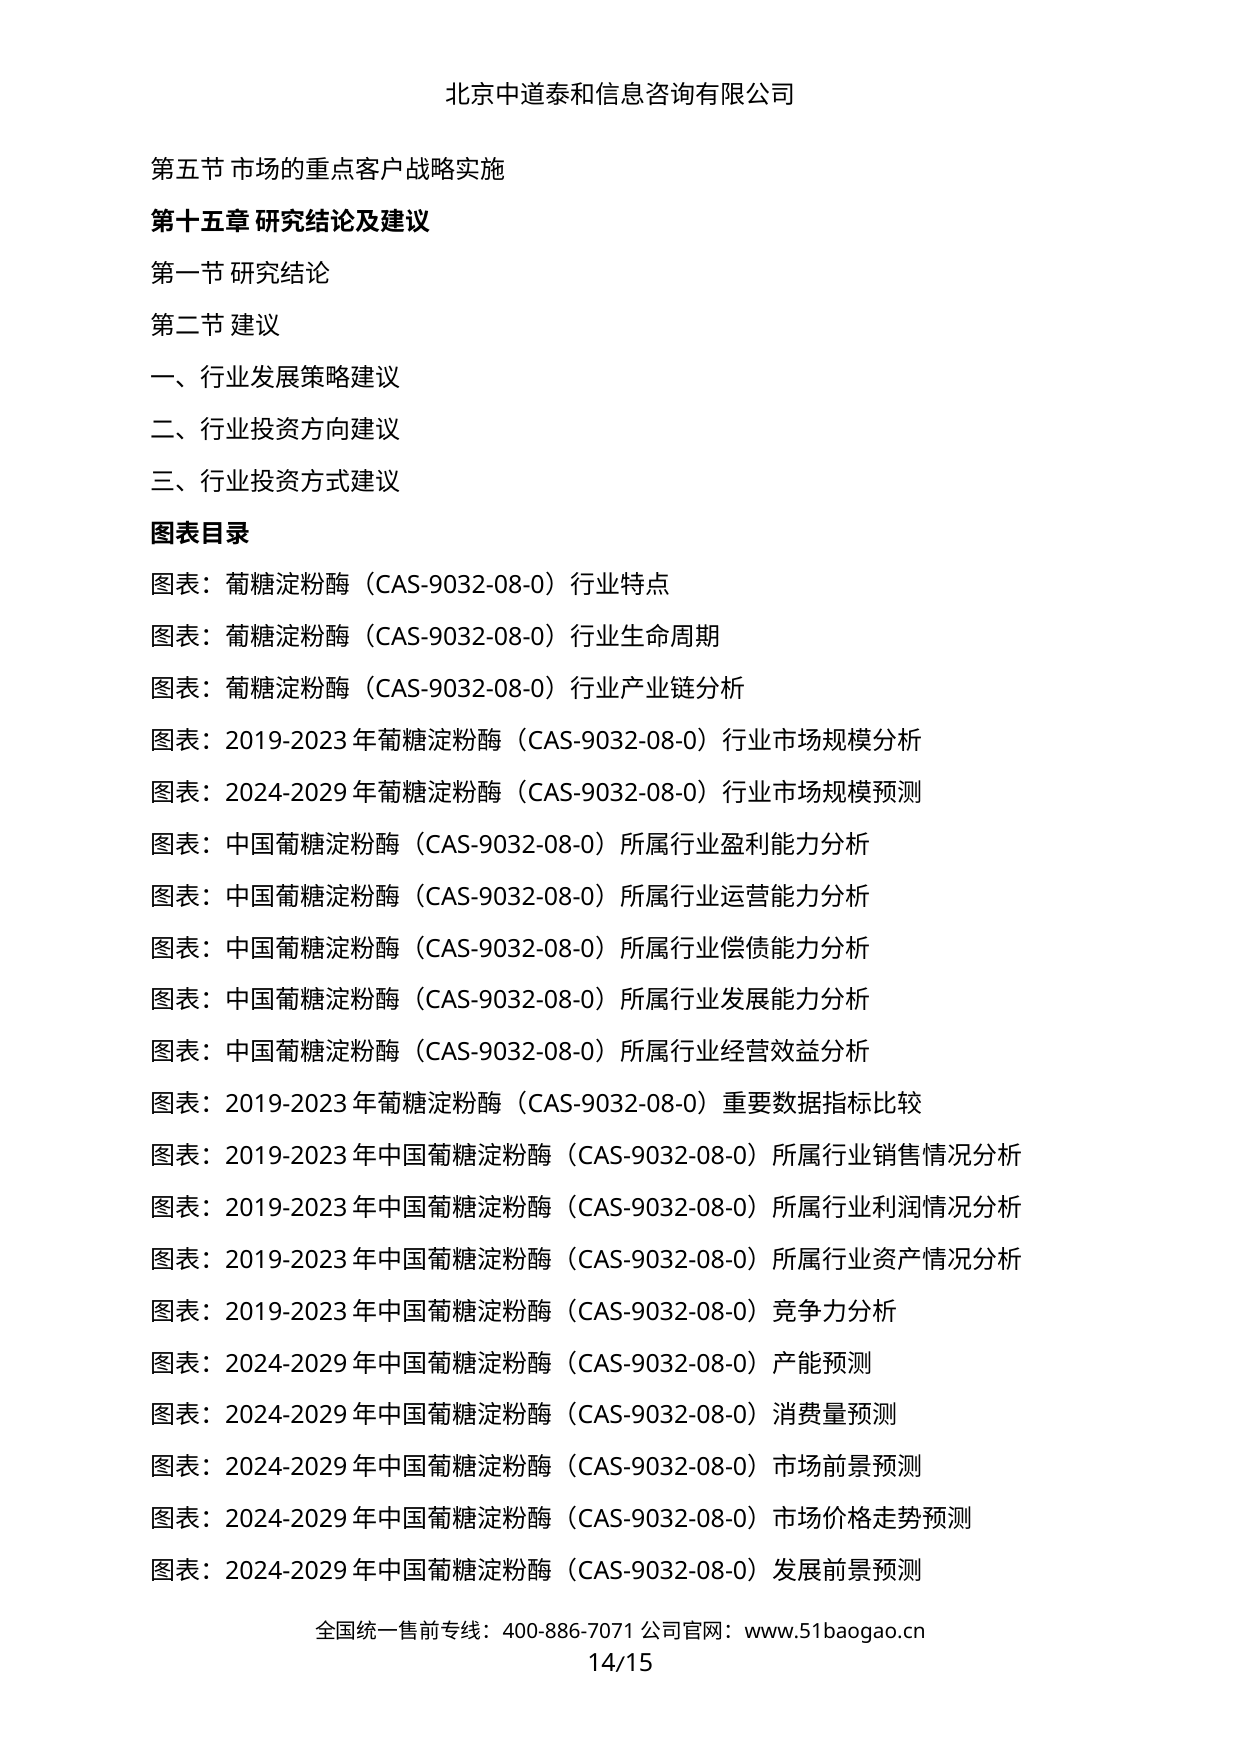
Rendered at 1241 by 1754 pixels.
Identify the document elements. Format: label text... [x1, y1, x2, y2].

text 图表目录 [150, 513, 1090, 549]
text 图表：2019-2023年中国葡糖淀粉酶（CAS-9032-08-0）所属行业利润情况分析 [150, 1187, 1090, 1224]
text 图表：中国葡糖淀粉酶（CAS-9032-08-0）所属行业运营能力分析 [150, 876, 1090, 912]
text 图表：2019-2023年中国葡糖淀粉酶（CAS-9032-08-0）所属行业销售情况分析 [150, 1136, 1090, 1172]
text 一、行业发展策略建议 [150, 357, 1090, 394]
text 三、行业投资方式建议 [150, 461, 1090, 497]
text 图表：葡糖淀粉酶（CAS-9032-08-0）行业生命周期 [150, 617, 1090, 653]
text 图表：中国葡糖淀粉酶（CAS-9032-08-0）所属行业盈利能力分析 [150, 824, 1090, 861]
text 图表：葡糖淀粉酶（CAS-9032-08-0）行业特点 [150, 565, 1090, 601]
text 图表：2024-2029年中国葡糖淀粉酶（CAS-9032-08-0）产能预测 [150, 1343, 1090, 1379]
text 图表：葡糖淀粉酶（CAS-9032-08-0）行业产业链分析 [150, 669, 1090, 705]
text 第一节 研究结论 [150, 254, 1090, 290]
text 第十五章 研究结论及建议 [150, 202, 1090, 238]
text 第五节 市场的重点客户战略实施 [150, 150, 1090, 186]
text 图表：2024-2029年中国葡糖淀粉酶（CAS-9032-08-0）市场前景预测 [150, 1447, 1090, 1483]
text 图表：中国葡糖淀粉酶（CAS-9032-08-0）所属行业偿债能力分析 [150, 928, 1090, 964]
text 图表：2019-2023年中国葡糖淀粉酶（CAS-9032-08-0）竞争力分析 [150, 1291, 1090, 1327]
text 第二节 建议 [150, 306, 1090, 342]
text 图表：2024-2029年中国葡糖淀粉酶（CAS-9032-08-0）市场价格走势预测 [150, 1499, 1090, 1535]
text 图表：2024-2029年中国葡糖淀粉酶（CAS-9032-08-0）消费量预测 [150, 1395, 1090, 1431]
text 图表：2019-2023年葡糖淀粉酶（CAS-9032-08-0）行业市场规模分析 [150, 721, 1090, 757]
text 图表：2024-2029年葡糖淀粉酶（CAS-9032-08-0）行业市场规模预测 [150, 772, 1090, 809]
text 图表：2019-2023年葡糖淀粉酶（CAS-9032-08-0）重要数据指标比较 [150, 1084, 1090, 1120]
text 图表：中国葡糖淀粉酶（CAS-9032-08-0）所属行业发展能力分析 [150, 980, 1090, 1016]
text 图表：2019-2023年中国葡糖淀粉酶（CAS-9032-08-0）所属行业资产情况分析 [150, 1239, 1090, 1276]
text 图表：2024-2029年中国葡糖淀粉酶（CAS-9032-08-0）发展前景预测 [150, 1551, 1090, 1587]
text 图表：中国葡糖淀粉酶（CAS-9032-08-0）所属行业经营效益分析 [150, 1032, 1090, 1068]
text 二、行业投资方向建议 [150, 409, 1090, 446]
